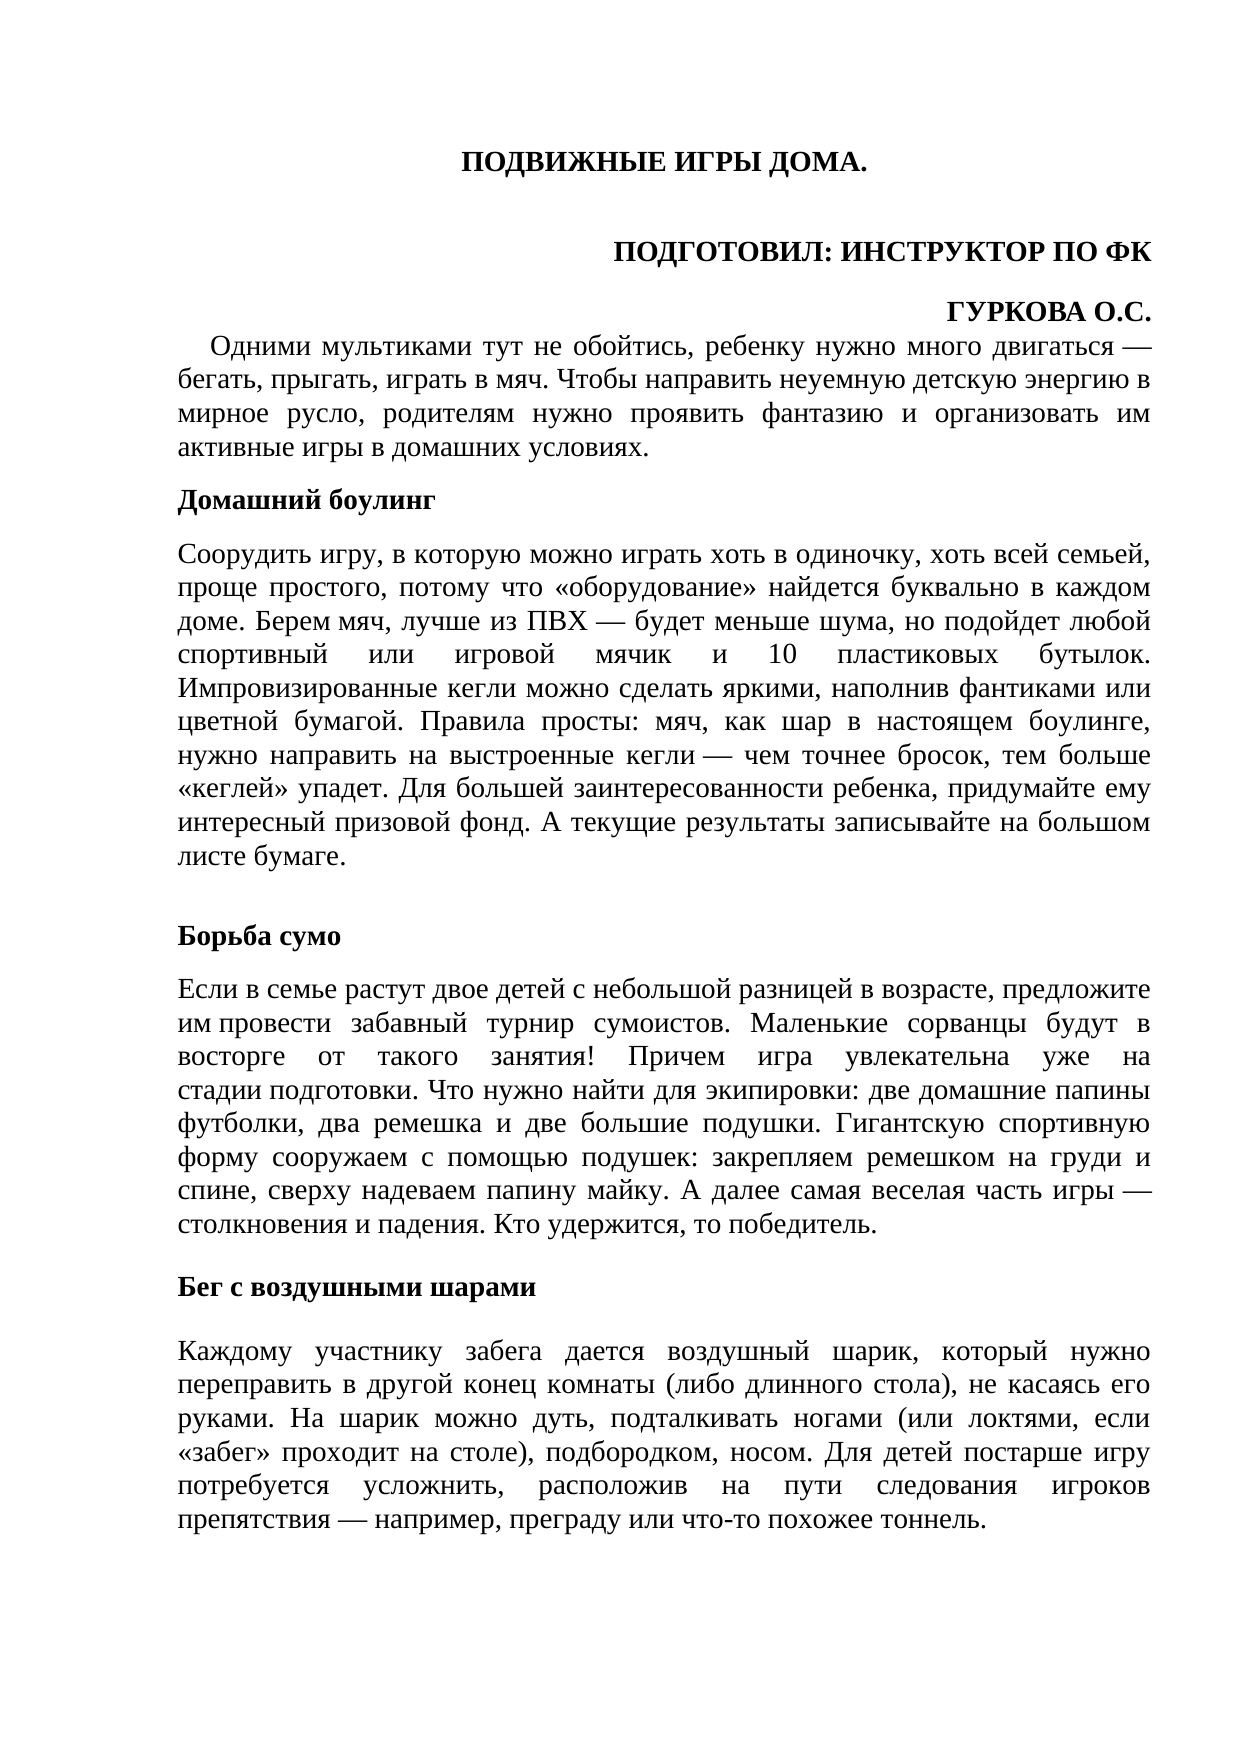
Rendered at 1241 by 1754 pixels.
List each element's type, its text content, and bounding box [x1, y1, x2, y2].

text Подготовил: инструктор по ФК [177, 208, 1152, 268]
text Одними мультиками тут не обойтись, ребенку нужно много двигаться — бегать, прыгать, играть в мяч. Чтобы направить неуемную детскую энергию в мирное русло, родителям нужно проявить фантазию и организовать им активные игры в домашних условиях. [177, 328, 1152, 462]
text Если в семье растут двое детей с небольшой разницей в возрасте, предложите им провести забавный турнир сумоистов. Маленькие сорванцы будут в восторге от такого занятия! Причем игра увлекательна уже на стадии подготовки. Что нужно найти для экипировки: две домашние папины футболки, два ремешка и две большие подушки. Гигантскую спортивную форму сооружаем с помощью подушек: закрепляем ремешком на груди и спине, сверху надеваем папину майку. А далее самая веселая часть игры — столкновения и падения. Кто удержится, то победитель. [177, 971, 1152, 1239]
text Бег с воздушными шарами [177, 1269, 1152, 1303]
text Каждому участнику забега дается воздушный шарик, который нужно переправить в другой конец комнаты (либо длинного стола), не касаясь его руками. На шарик можно дуть, подталкивать ногами (или локтями, если «забег» проходит на столе), подбородком, носом. Для детей постарше игру потребуется усложнить, расположив на пути следования игроков препятствия — например, преграду или что-то похожее тоннель. [177, 1333, 1152, 1534]
text Гуркова О.С. [177, 268, 1152, 328]
text Домашний боулинг [177, 482, 1152, 516]
text Подвижные игры дома. [177, 118, 1152, 178]
text Борьба сумо [177, 911, 1152, 951]
text Соорудить игру, в которую можно играть хоть в одиночку, хоть всей семьей, проще простого, потому что «оборудование» найдется буквально в каждом доме. Берем мяч, лучше из ПВХ — будет меньше шума, но подойдет любой спортивный или игровой мячик и 10 пластиковых бутылок. Импровизированные кегли можно сделать яркими, наполнив фантиками или цветной бумагой. Правила просты: мяч, как шар в настоящем боулинге, нужно направить на выстроенные кегли — чем точнее бросок, тем больше «кеглей» упадет. Для большей заинтересованности ребенка, придумайте ему интересный призовой фонд. А текущие результаты записывайте на большом листе бумаге. [177, 536, 1152, 871]
